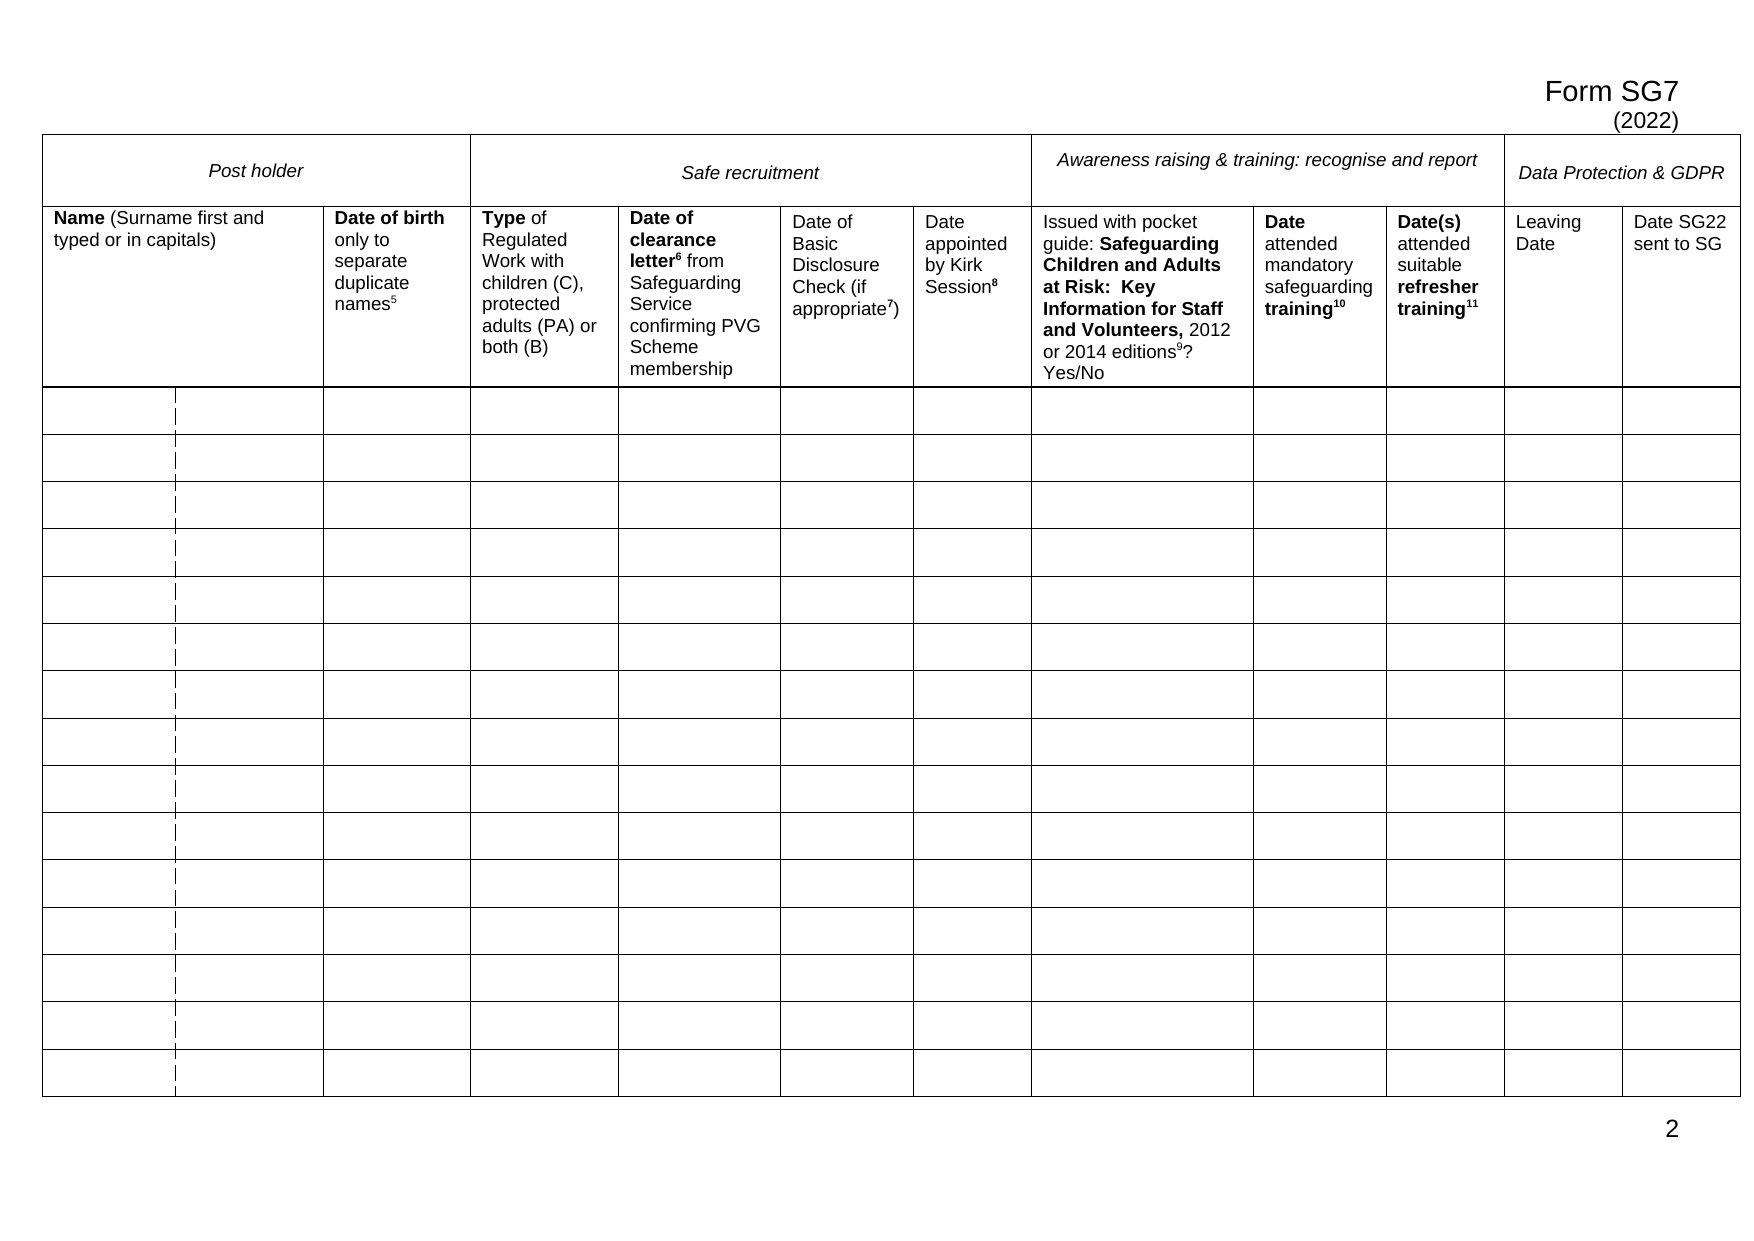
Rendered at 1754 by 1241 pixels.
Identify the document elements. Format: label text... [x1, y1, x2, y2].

table_cell [175, 482, 323, 528]
table_cell [1387, 719, 1504, 765]
table_cell [1032, 577, 1253, 623]
table_cell [1387, 435, 1504, 481]
table_cell [1387, 482, 1504, 528]
table_cell [43, 908, 175, 954]
table_cell [175, 1002, 323, 1048]
table_cell [43, 482, 175, 528]
table_cell [43, 955, 175, 1001]
table_cell [43, 860, 175, 907]
table_cell Date appointed by Kirk Session [914, 207, 1031, 386]
table_cell [781, 860, 913, 907]
table_cell [1254, 908, 1386, 954]
table_cell [1505, 1050, 1622, 1096]
table_cell [324, 482, 470, 528]
table_cell [324, 388, 470, 434]
table_cell [43, 529, 175, 576]
table_cell [324, 766, 470, 812]
table_cell [324, 529, 470, 576]
table_cell [914, 813, 1031, 859]
table_cell [1623, 955, 1740, 1001]
table_cell [471, 624, 618, 670]
table_cell [471, 482, 618, 528]
table_cell [1623, 435, 1740, 481]
table_cell [1623, 813, 1740, 859]
table_cell [1032, 529, 1253, 576]
table_cell [1254, 435, 1386, 481]
table_cell [1254, 766, 1386, 812]
table_header Data Protection & GDPR [1505, 135, 1740, 206]
table_cell [471, 719, 618, 765]
table_cell [1032, 624, 1253, 670]
table_cell [1254, 955, 1386, 1001]
table_cell [1505, 1002, 1622, 1048]
table_cell [1387, 1050, 1504, 1096]
table_cell [781, 766, 913, 812]
table_cell [1623, 577, 1740, 623]
table_cell [1387, 860, 1504, 907]
table_cell [1505, 388, 1622, 434]
table_cell [914, 435, 1031, 481]
table_cell [1387, 388, 1504, 434]
table_cell [471, 766, 618, 812]
table_cell [1254, 482, 1386, 528]
table_cell [1623, 908, 1740, 954]
table_cell [471, 671, 618, 717]
table_cell [1254, 388, 1386, 434]
table_cell [324, 435, 470, 481]
table_cell [1387, 1002, 1504, 1048]
table_header Awareness raising & training: recognise and report [1032, 135, 1504, 206]
table_cell [619, 435, 780, 481]
table_cell [1254, 624, 1386, 670]
table_cell [781, 388, 913, 434]
table_cell [1032, 955, 1253, 1001]
table_cell Date of birth only to separate duplicate names [324, 207, 470, 386]
table_cell [43, 813, 175, 859]
table_cell [1505, 577, 1622, 623]
table_cell [1254, 719, 1386, 765]
table_cell Issued with pocket guide: Safeguarding Children and Adults at Risk: Key Information for Staff and Volunteers, 2012 or 2014 editions? Yes/No [1032, 207, 1253, 386]
table_cell [1505, 860, 1622, 907]
table_cell [619, 577, 780, 623]
table_cell [1505, 908, 1622, 954]
table_cell [1032, 435, 1253, 481]
table_cell [781, 671, 913, 717]
table_cell [471, 435, 618, 481]
table_cell [619, 1002, 780, 1048]
table_cell [175, 955, 323, 1001]
table_cell [914, 482, 1031, 528]
table_cell [781, 577, 913, 623]
table_cell [324, 908, 470, 954]
table_cell [1387, 908, 1504, 954]
table_cell [175, 719, 323, 765]
table_cell [1032, 766, 1253, 812]
table_cell [1623, 529, 1740, 576]
table_cell [1505, 766, 1622, 812]
table_cell [619, 482, 780, 528]
table_cell [1254, 1050, 1386, 1096]
table_cell [1623, 719, 1740, 765]
table_cell [1623, 671, 1740, 717]
table_cell [619, 529, 780, 576]
table_cell [43, 671, 175, 717]
table_cell [619, 766, 780, 812]
table_cell [175, 435, 323, 481]
table_cell [781, 482, 913, 528]
table_cell [781, 719, 913, 765]
table_cell [1254, 860, 1386, 907]
table_cell [471, 577, 618, 623]
table_cell [914, 1002, 1031, 1048]
table_cell [781, 1002, 913, 1048]
table_cell [619, 624, 780, 670]
table_cell [1387, 671, 1504, 717]
table_cell [1254, 577, 1386, 623]
table_cell Date attended mandatory safeguarding training [1254, 207, 1386, 386]
table_cell [781, 624, 913, 670]
table_cell [1032, 1002, 1253, 1048]
table_cell Leaving Date [1505, 207, 1622, 386]
table_cell [781, 529, 913, 576]
table_cell [43, 1002, 175, 1048]
table_header Safe recruitment [471, 135, 1031, 206]
table_cell [43, 766, 175, 812]
table_cell [619, 860, 780, 907]
table_cell [175, 766, 323, 812]
table_cell [1254, 671, 1386, 717]
table_cell [1623, 1002, 1740, 1048]
table_cell [914, 529, 1031, 576]
table_cell Date SG22 sent to SG [1623, 207, 1740, 386]
table_cell [175, 1050, 323, 1096]
table_cell [1623, 482, 1740, 528]
table_cell [471, 529, 618, 576]
table_cell [1623, 388, 1740, 434]
table_cell [43, 388, 175, 434]
table_cell [324, 624, 470, 670]
table_cell [781, 1050, 913, 1096]
table_cell [1032, 388, 1253, 434]
table_cell [619, 955, 780, 1001]
table_cell [175, 577, 323, 623]
table_cell [324, 719, 470, 765]
table_cell [324, 577, 470, 623]
table_cell Name (Surname first and typed or in capitals) [43, 207, 323, 386]
table_cell [43, 624, 175, 670]
table_cell [324, 1002, 470, 1048]
table_cell [914, 1050, 1031, 1096]
table_header Post holder [43, 135, 470, 206]
table_cell [1254, 1002, 1386, 1048]
table_cell [781, 955, 913, 1001]
table_cell [43, 435, 175, 481]
table_cell [619, 719, 780, 765]
table_cell [914, 388, 1031, 434]
table_cell [1032, 482, 1253, 528]
table_cell [781, 435, 913, 481]
table_cell [1623, 1050, 1740, 1096]
table_cell [914, 719, 1031, 765]
table_cell [1387, 766, 1504, 812]
table_cell [324, 813, 470, 859]
table_cell [471, 813, 618, 859]
table_cell [1623, 624, 1740, 670]
table_cell [43, 577, 175, 623]
table_cell [781, 908, 913, 954]
table_cell [914, 955, 1031, 1001]
table_cell Date of clearance letter from Safeguarding Service confirming PVG Scheme membership [619, 207, 780, 386]
table_cell [1505, 671, 1622, 717]
table_cell [175, 388, 323, 434]
table_cell [471, 1002, 618, 1048]
table_cell [1387, 955, 1504, 1001]
table_cell [1505, 529, 1622, 576]
table_cell [619, 1050, 780, 1096]
table_cell [914, 766, 1031, 812]
table_cell [1387, 624, 1504, 670]
table_cell [1254, 529, 1386, 576]
table_cell [1505, 482, 1622, 528]
table_cell Date(s) attended suitable refresher training [1387, 207, 1504, 386]
table_cell [1032, 908, 1253, 954]
table_cell [914, 624, 1031, 670]
table_cell [914, 860, 1031, 907]
table_cell [324, 955, 470, 1001]
table_cell [1505, 813, 1622, 859]
table_cell [619, 388, 780, 434]
table_cell [1623, 860, 1740, 907]
table_cell [1032, 671, 1253, 717]
table_cell [1032, 719, 1253, 765]
table_cell [175, 813, 323, 859]
table_cell [471, 860, 618, 907]
table_cell [1032, 1050, 1253, 1096]
table_cell [914, 908, 1031, 954]
table_cell [471, 908, 618, 954]
table_cell [175, 908, 323, 954]
table_cell [324, 860, 470, 907]
table_cell [1505, 719, 1622, 765]
table_cell [619, 908, 780, 954]
table_cell [1032, 813, 1253, 859]
table_cell [1032, 860, 1253, 907]
table_cell [175, 671, 323, 717]
table_cell [1505, 624, 1622, 670]
table_cell Type of Regulated Work with children (C), protected adults (PA) or both (B) [471, 207, 618, 386]
table_cell [914, 577, 1031, 623]
table_cell [1254, 813, 1386, 859]
table_cell [1387, 813, 1504, 859]
table_cell [324, 671, 470, 717]
table_cell [175, 624, 323, 670]
table_cell [619, 671, 780, 717]
table_cell [1623, 766, 1740, 812]
table_cell [914, 671, 1031, 717]
table_cell [619, 813, 780, 859]
table_cell [175, 860, 323, 907]
table_cell [1505, 435, 1622, 481]
table_cell [781, 813, 913, 859]
table_cell [43, 719, 175, 765]
table_cell [324, 1050, 470, 1096]
table_cell [1505, 955, 1622, 1001]
table_cell [471, 388, 618, 434]
table_cell [175, 529, 323, 576]
table_cell Date of Basic Disclosure Check (if appropriate) [781, 207, 913, 386]
table_cell [1387, 577, 1504, 623]
table_cell [43, 1050, 175, 1096]
table_cell [1387, 529, 1504, 576]
table_cell [471, 1050, 618, 1096]
table_cell [471, 955, 618, 1001]
